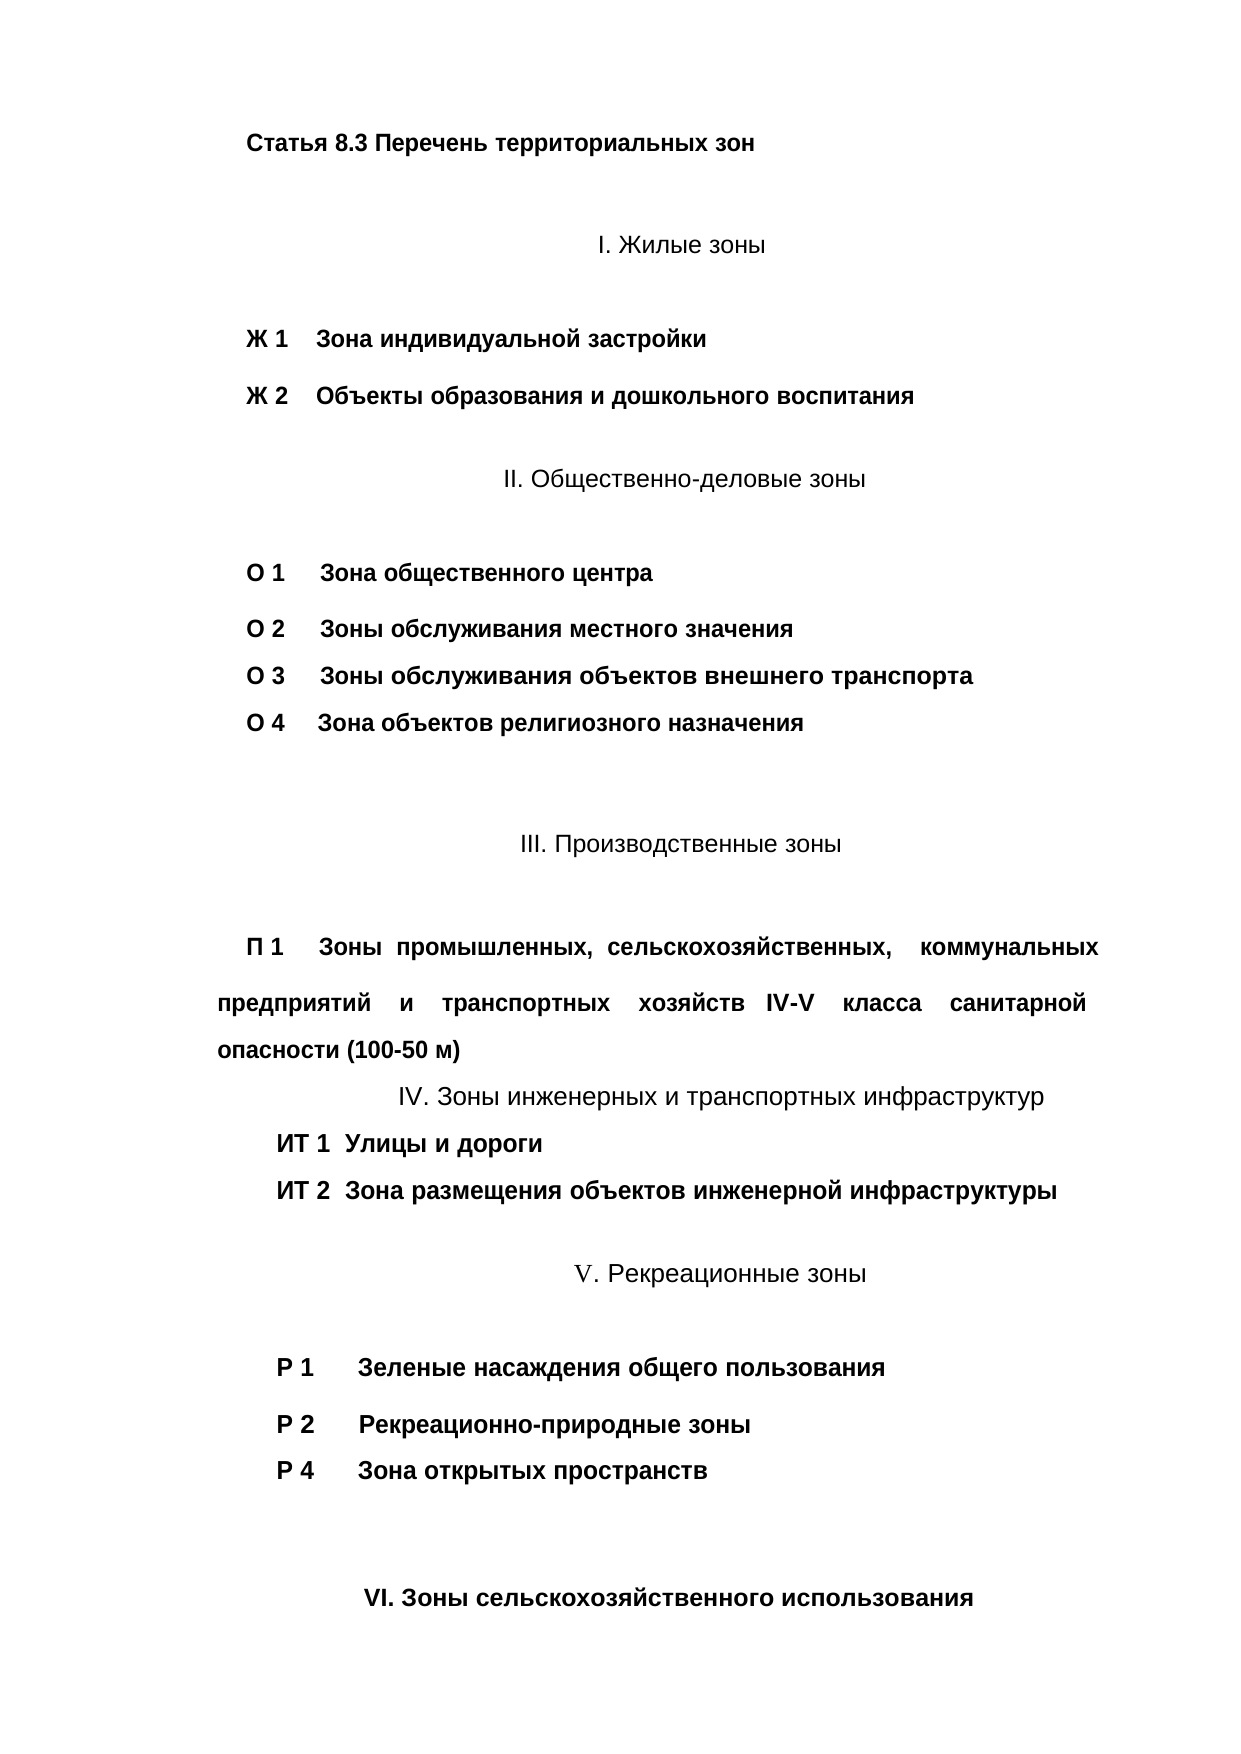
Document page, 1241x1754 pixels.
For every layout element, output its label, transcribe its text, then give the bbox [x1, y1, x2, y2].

text П 1 Зоны промышленных, сельскохозяйственных, коммунальных [246, 880, 1121, 974]
text предприятий и транспортных хозяйств IV-V класса санитарной [217, 974, 1121, 1021]
text Р 1 Зеленые насаждения общего пользования [276, 1301, 1152, 1396]
text О 1 Зона общественного центра [246, 506, 1121, 600]
text ИТ 1 Улицы и дороги [276, 1114, 1152, 1162]
text опасности (100-50 м) [217, 1021, 1121, 1068]
text III. Производственные зоны [520, 741, 1121, 880]
text ИТ 2 Зона размещения объектов инженерной инфраструктуры [276, 1162, 1152, 1209]
text IV. Зоны инженерных и транспортных инфраструктур [398, 147, 1152, 1114]
text Ж 1 Зона индивидуальной застройки [246, 272, 1121, 367]
text Р 4 Зона открытых пространств [276, 1442, 1152, 1489]
text Р 2 Рекреационно-природные зоны [276, 1396, 1152, 1442]
text II. Общественно-деловые зоны [503, 413, 1121, 506]
text Ж 2 Объекты образования и дошкольного воспитания [246, 367, 1121, 413]
text VI. Зоны сельскохозяйственного использования [162, 1582, 1152, 1613]
text Статья 8.3 Перечень территориальных зон [246, 39, 1121, 180]
text О 2 Зоны обслуживания местного значения [246, 600, 1121, 647]
text О 4 Зона объектов религиозного назначения [246, 694, 1121, 741]
text О 3 Зоны обслуживания объектов внешнего транспорта [246, 647, 1121, 694]
text I. Жилые зоны [598, 180, 1121, 272]
text V. Рекреационные зоны [574, 1209, 1152, 1301]
